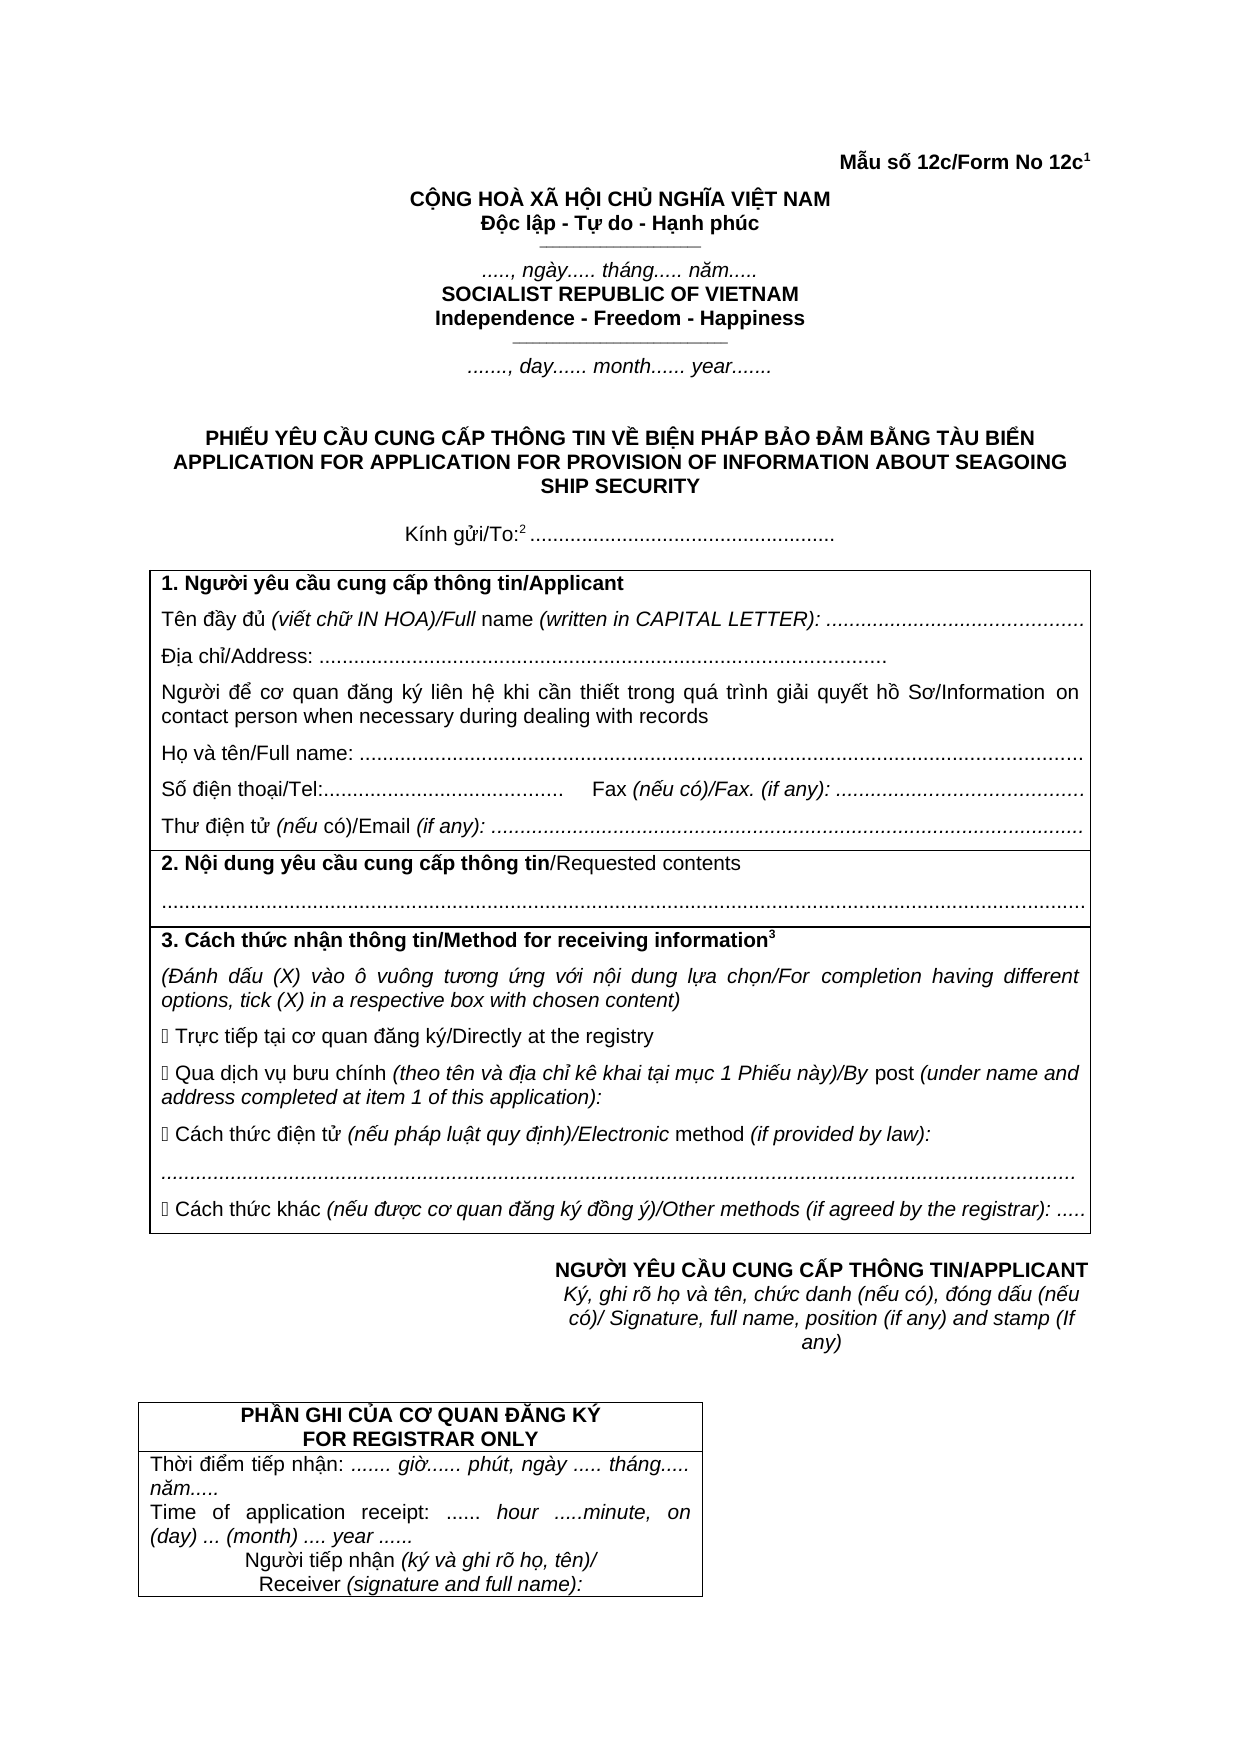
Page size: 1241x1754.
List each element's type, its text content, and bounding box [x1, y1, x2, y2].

text Kính gửi/To:2 ..................................................... [150, 522, 1090, 546]
text ......., day...... month...... year....... [150, 354, 1090, 378]
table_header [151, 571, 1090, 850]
text Độc lập - Tự do - Hạnh phúc [150, 210, 1090, 234]
text PHIẾU YÊU CẦU CUNG CẤP THÔNG TIN VỀ BIỆN PHÁP BẢO ĐẢM BẰNG TÀU BIỂN [150, 426, 1090, 450]
text ________________________ [150, 234, 1090, 258]
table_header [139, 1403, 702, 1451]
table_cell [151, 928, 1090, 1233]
text Independence - Freedom - Happiness [150, 306, 1090, 330]
text CỘNG HOÀ XÃ HỘI CHỦ NGHĨA VIỆT NAM [150, 186, 1090, 210]
text NGƯỜI YÊU CẦU CUNG CẤP THÔNG TIN/APPLICANT [553, 1258, 1090, 1282]
text Ký, ghi rõ họ và tên, chức danh (nếu có), đóng dấu (nếu có)/ Signature, full name, position (if any) and stamp (If any) [553, 1282, 1090, 1354]
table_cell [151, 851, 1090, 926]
text ________________________________ [150, 330, 1090, 354]
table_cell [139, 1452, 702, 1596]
text Mẫu số 12c/Form No 12c1 [150, 150, 1090, 174]
text ....., ngày..... tháng..... năm..... [150, 258, 1090, 282]
text APPLICATION FOR APPLICATION FOR PROVISION OF INFORMATION ABOUT SEAGOING SHIP SECURITY [150, 450, 1090, 498]
text SOCIALIST REPUBLIC OF VIETNAM [150, 282, 1090, 306]
